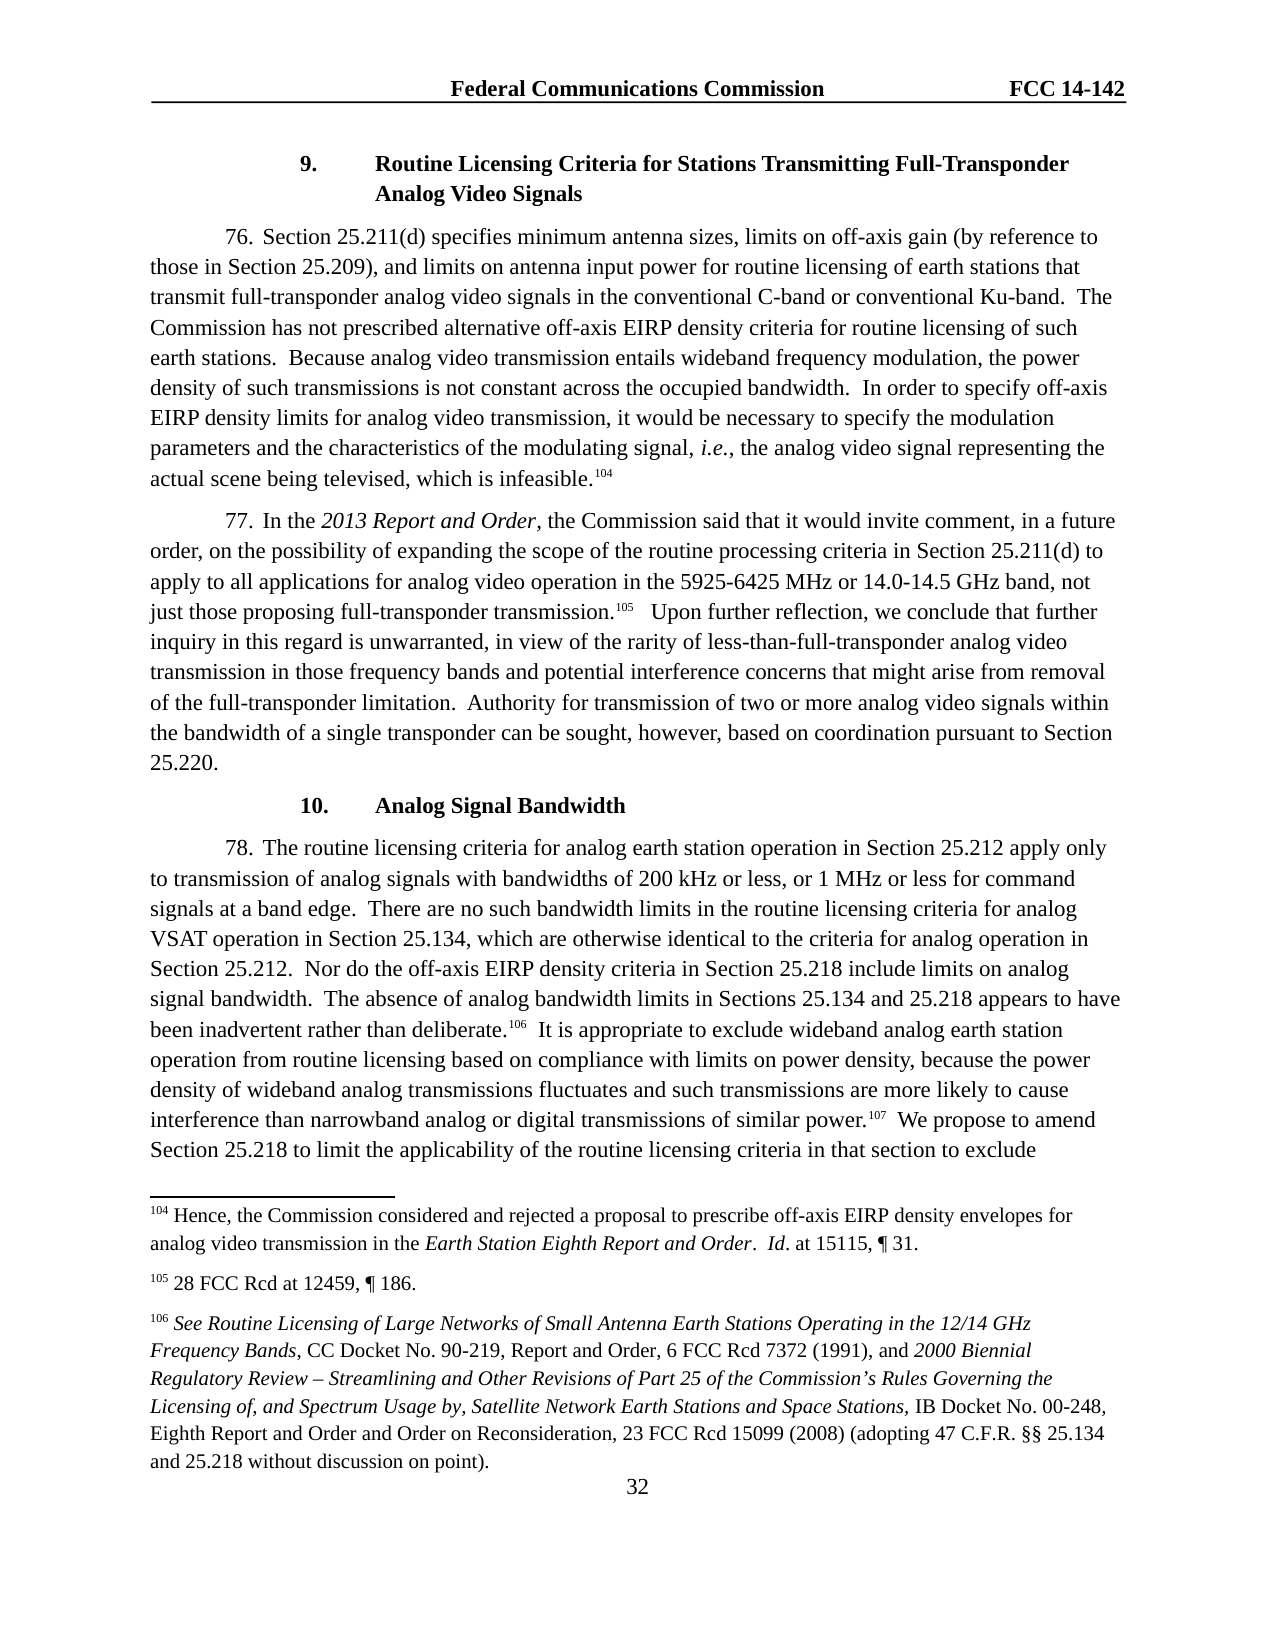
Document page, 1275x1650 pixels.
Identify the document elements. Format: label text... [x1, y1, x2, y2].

text In the 2013 Report and Order, the Commission said that it would invite comment, in a future order, on the possibility of expanding the scope of the routine processing criteria in Section 25.211(d) to apply to all applications for analog video operation in the 5925-6425 MHz or 14.0-14.5 GHz band, not just those proposing full-transponder transmission. Upon further reflection, we conclude that further inquiry in this regard is unwarranted, in view of the rarity of less-than-full-transponder analog video transmission in those frequency bands and potential interference concerns that might arise from removal of the full-transponder limitation. Authority for transmission of two or more analog video signals within the bandwidth of a single transponder can be sought, however, based on coordination pursuant to Section 25.220. [150, 507, 1125, 775]
subtitle Analog Signal Bandwidth [300, 792, 1125, 818]
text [150, 834, 1125, 1163]
text Section 25.211(d) specifies minimum antenna sizes, limits on off-axis gain (by reference to those in Section 25.209), and limits on antenna input power for routine licensing of earth stations that transmit full-transponder analog video signals in the conventional C-band or conventional Ku-band. The Commission has not prescribed alternative off-axis EIRP density criteria for routine licensing of such earth stations. Because analog video transmission entails wideband frequency modulation, the power density of such transmissions is not constant across the occupied bandwidth. In order to specify off-axis EIRP density limits for analog video transmission, it would be necessary to specify the modulation parameters and the characteristics of the modulating signal, i.e., the analog video signal representing the actual scene being televised, which is infeasible. [150, 223, 1125, 491]
subtitle Routine Licensing Criteria for Stations Transmitting Full-Transponder Analog Video Signals [300, 150, 1125, 207]
